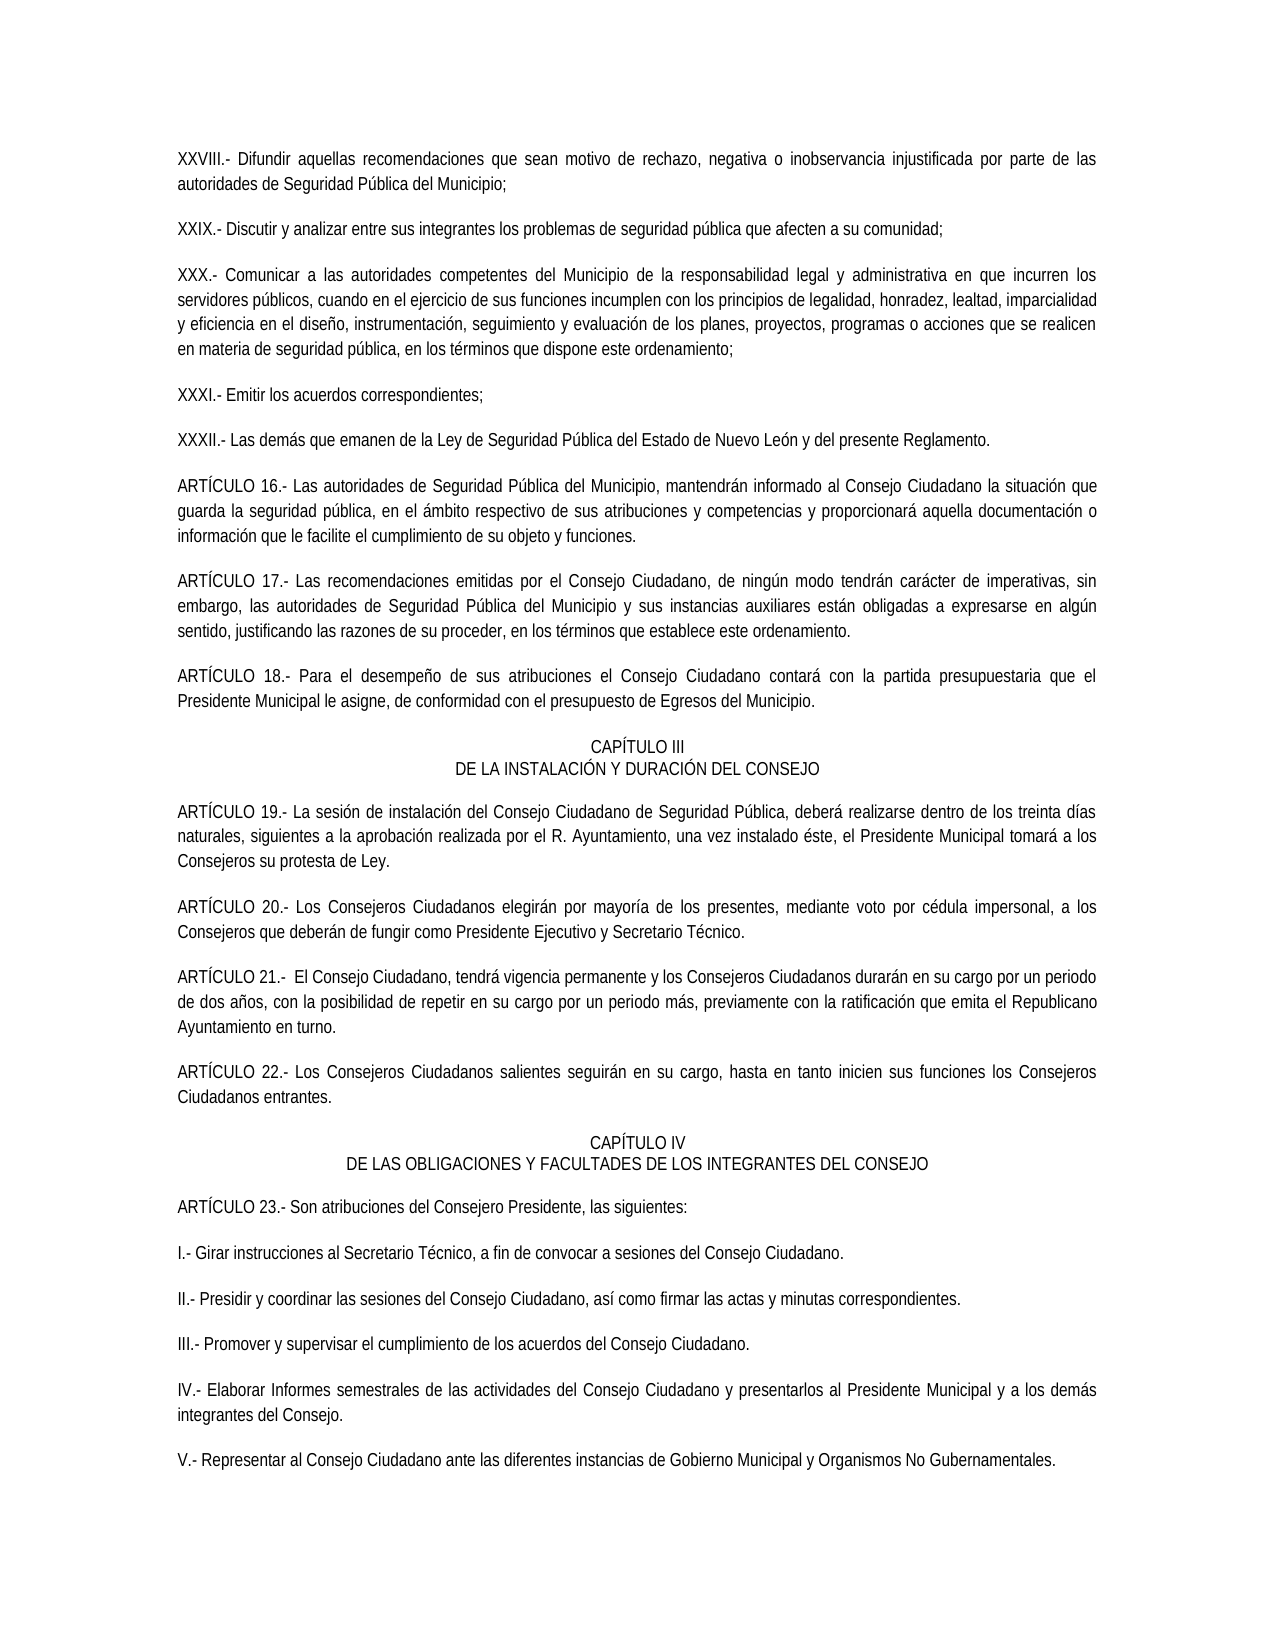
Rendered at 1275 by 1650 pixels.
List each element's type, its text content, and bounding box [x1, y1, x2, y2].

text ARTÍCULO 22.- Los Consejeros Ciudadanos salientes seguirán en su cargo, hasta en tanto inicien sus funciones los Consejeros Ciudadanos entrantes. [177, 1061, 1098, 1108]
text ARTÍCULO 18.- Para el desempeño de sus atribuciones el Consejo Ciudadano contará con la partida presupuestaria que el Presidente Municipal le asigne, de conformidad con el presupuesto de Egresos del Municipio. [177, 665, 1098, 712]
text CAPÍTULO III [177, 736, 1098, 757]
text XXIX.- Discutir y analizar entre sus integrantes los problemas de seguridad pública que afecten a su comunidad; [177, 218, 1098, 240]
text XXX.- Comunicar a las autoridades competentes del Municipio de la responsabilidad legal y administrativa en que incurren los servidores públicos, cuando en el ejercicio de sus funciones incumplen con los principios de legalidad, honradez, lealtad, imparcialidad y eficiencia en el diseño, instrumentación, seguimiento y evaluación de los planes, proyectos, programas o acciones que se realicen en materia de seguridad pública, en los términos que dispone este ordenamiento; [177, 264, 1098, 360]
text CAPÍTULO IV [177, 1132, 1098, 1153]
text DE LAS OBLIGACIONES Y FACULTADES DE LOS INTEGRANTES DEL CONSEJO [177, 1153, 1098, 1175]
text II.- Presidir y coordinar las sesiones del Consejo Ciudadano, así como firmar las actas y minutas correspondientes. [177, 1288, 1098, 1309]
text ARTÍCULO 16.- Las autoridades de Seguridad Pública del Municipio, mantendrán informado al Consejo Ciudadano la situación que guarda la seguridad pública, en el ámbito respectivo de sus atribuciones y competencias y proporcionará aquella documentación o información que le facilite el cumplimiento de su objeto y funciones. [177, 475, 1098, 546]
text ARTÍCULO 23.- Son atribuciones del Consejero Presidente, las siguientes: [177, 1196, 1098, 1218]
text ARTÍCULO 17.- Las recomendaciones emitidas por el Consejo Ciudadano, de ningún modo tendrán carácter de imperativas, sin embargo, las autoridades de Seguridad Pública del Municipio y sus instancias auxiliares están obligadas a expresarse en algún sentido, justificando las razones de su proceder, en los términos que establece este ordenamiento. [177, 570, 1098, 641]
text III.- Promover y supervisar el cumplimiento de los acuerdos del Consejo Ciudadano. [177, 1333, 1098, 1355]
text ARTÍCULO 21.- El Consejo Ciudadano, tendrá vigencia permanente y los Consejeros Ciudadanos durarán en su cargo por un periodo de dos años, con la posibilidad de repetir en su cargo por un periodo más, previamente con la ratificación que emita el Republicano Ayuntamiento en turno. [177, 966, 1098, 1037]
text V.- Representar al Consejo Ciudadano ante las diferentes instancias de Gobierno Municipal y Organismos No Gubernamentales. [177, 1449, 1098, 1471]
text ARTÍCULO 20.- Los Consejeros Ciudadanos elegirán por mayoría de los presentes, mediante voto por cédula impersonal, a los Consejeros que deberán de fungir como Presidente Ejecutivo y Secretario Técnico. [177, 896, 1098, 942]
text DE LA INSTALACIÓN Y DURACIÓN DEL CONSEJO [177, 757, 1098, 779]
text I.- Girar instrucciones al Secretario Técnico, a fin de convocar a sesiones del Consejo Ciudadano. [177, 1242, 1098, 1264]
text XXXI.- Emitir los acuerdos correspondientes; [177, 384, 1098, 405]
text IV.- Elaborar Informes semestrales de las actividades del Consejo Ciudadano y presentarlos al Presidente Municipal y a los demás integrantes del Consejo. [177, 1379, 1098, 1425]
text XXXII.- Las demás que emanen de la Ley de Seguridad Pública del Estado de Nuevo León y del presente Reglamento. [177, 429, 1098, 451]
text ARTÍCULO 19.- La sesión de instalación del Consejo Ciudadano de Seguridad Pública, deberá realizarse dentro de los treinta días naturales, siguientes a la aprobación realizada por el R. Ayuntamiento, una vez instalado éste, el Presidente Municipal tomará a los Consejeros su protesta de Ley. [177, 801, 1098, 872]
text XXVIII.- Difundir aquellas recomendaciones que sean motivo de rechazo, negativa o inobservancia injustificada por parte de las autoridades de Seguridad Pública del Municipio; [177, 148, 1098, 194]
